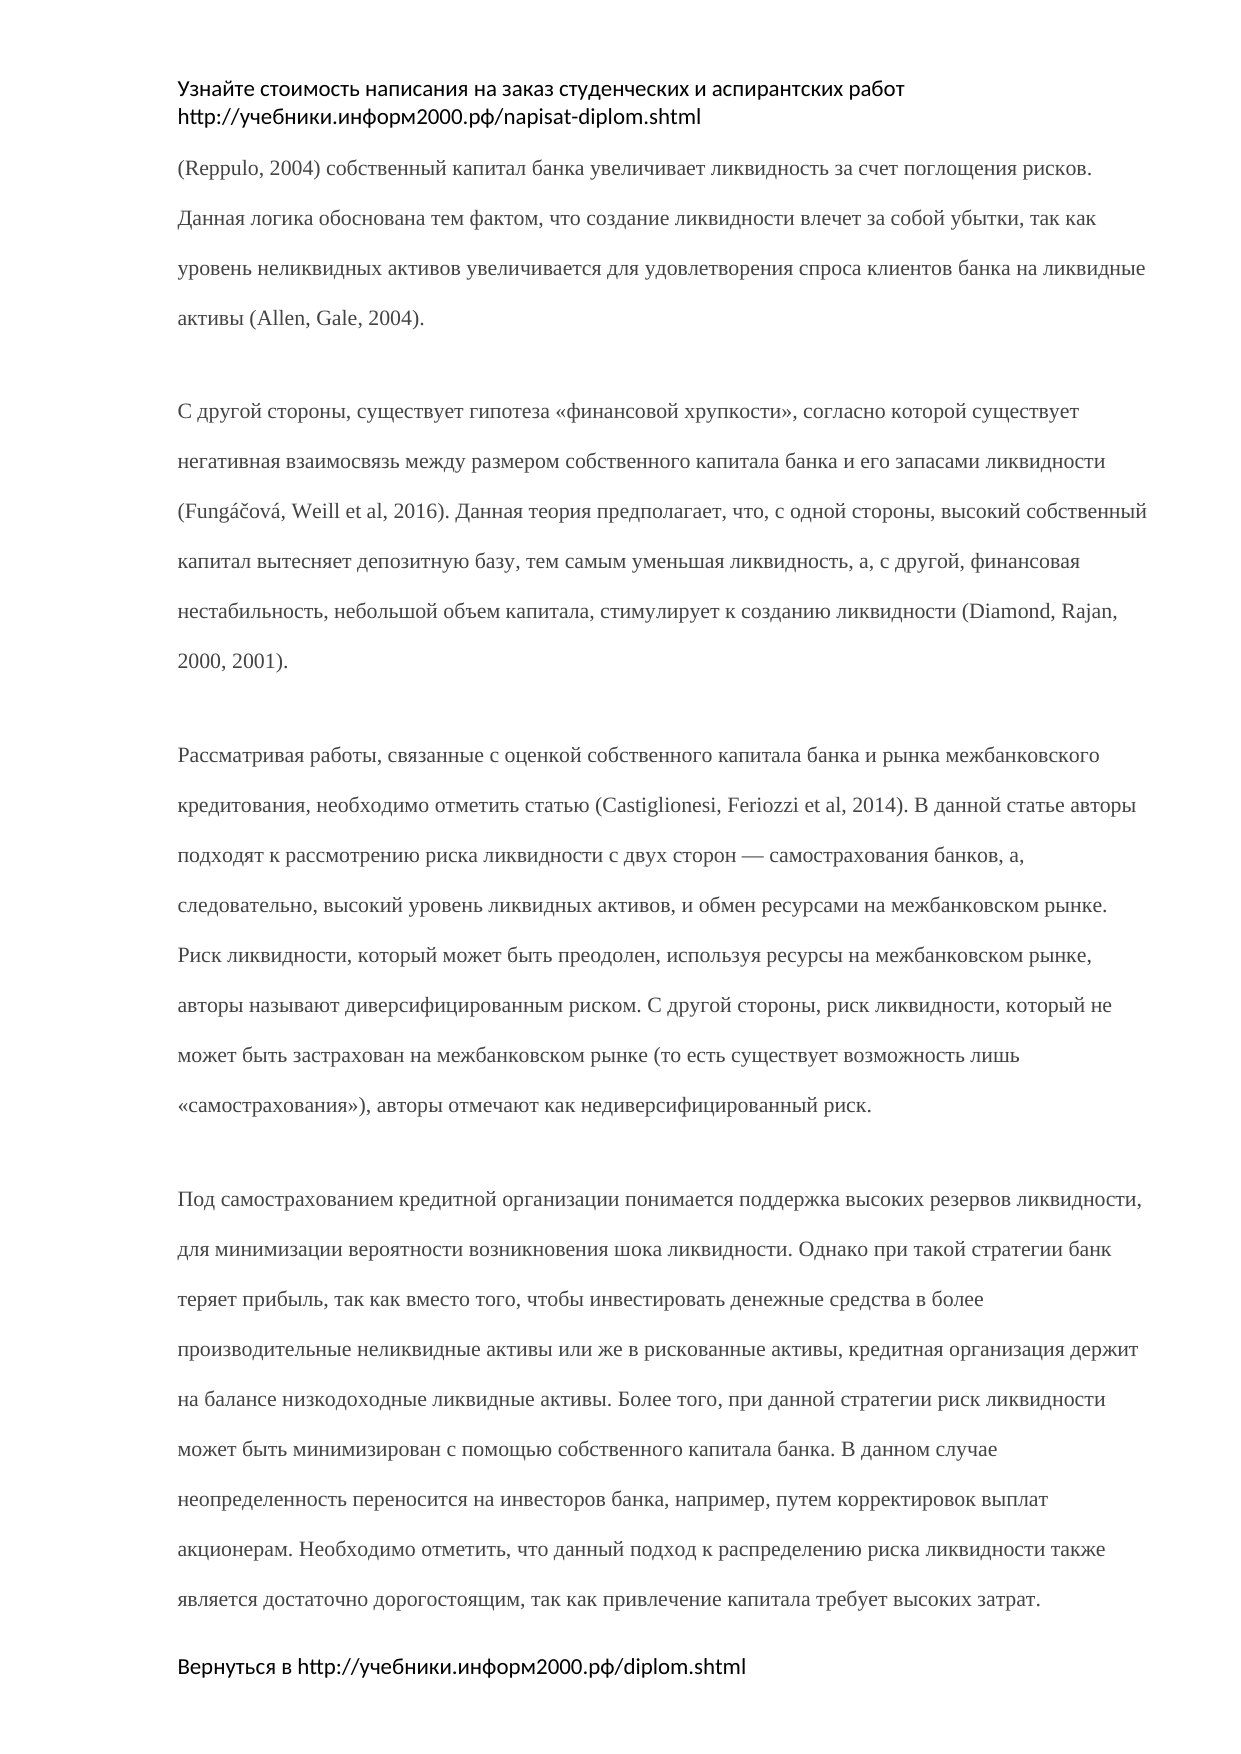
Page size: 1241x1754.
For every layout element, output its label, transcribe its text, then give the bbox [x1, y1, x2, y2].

text Под самострахованием кредитной организации понимается поддержка высоких резервов ликвидности, для минимизации вероятности возникновения шока ликвидности. Однако при такой стратегии банк теряет прибыль, так как вместо того, чтобы инвестировать денежные средства в более производительные неликвидные активы или же в рискованные активы, кредитная организация держит на балансе низкодоходные ликвидные активы. Более того, при данной стратегии риск ликвидности может быть минимизирован с помощью собственного капитала банка. В данном случае неопределенность переносится на инвесторов банка, например, путем корректировок выплат акционерам. Необходимо отметить, что данный подход к распределению риска ликвидности также является достаточно дорогостоящим, так как привлечение капитала требует высоких затрат. [177, 1161, 1152, 1611]
text Рассматривая работы, связанные с оценкой собственного капитала банка и рынка межбанковского кредитования, необходимо отметить статью (Castiglionesi, Feriozzi et al, 2014). В данной статье авторы подходят к рассмотрению риска ликвидности с двух сторон — самострахования банков, а, следовательно, высокий уровень ликвидных активов, и обмен ресурсами на межбанковском рынке. Риск ликвидности, который может быть преодолен, используя ресурсы на межбанковском рынке, авторы называют диверсифицированным риском. С другой стороны, риск ликвидности, который не может быть застрахован на межбанковском рынке (то есть существует возможность лишь «самострахования»), авторы отмечают как недиверсифицированный риск. [177, 717, 1152, 1117]
text С другой стороны, существует гипотеза «финансовой хрупкости», согласно которой существует негативная взаимосвязь между размером собственного капитала банка и его запасами ликвидности (Fungáčová, Weill et al, 2016). Данная теория предполагает, что, с одной стороны, высокий собственный капитал вытесняет депозитную базу, тем самым уменьшая ликвидность, а, с другой, финансовая нестабильность, небольшой объем капитала, стимулирует к созданию ликвидности (Diamond, Rajan, 2000, 2001). [177, 373, 1152, 673]
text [177, 130, 1152, 330]
